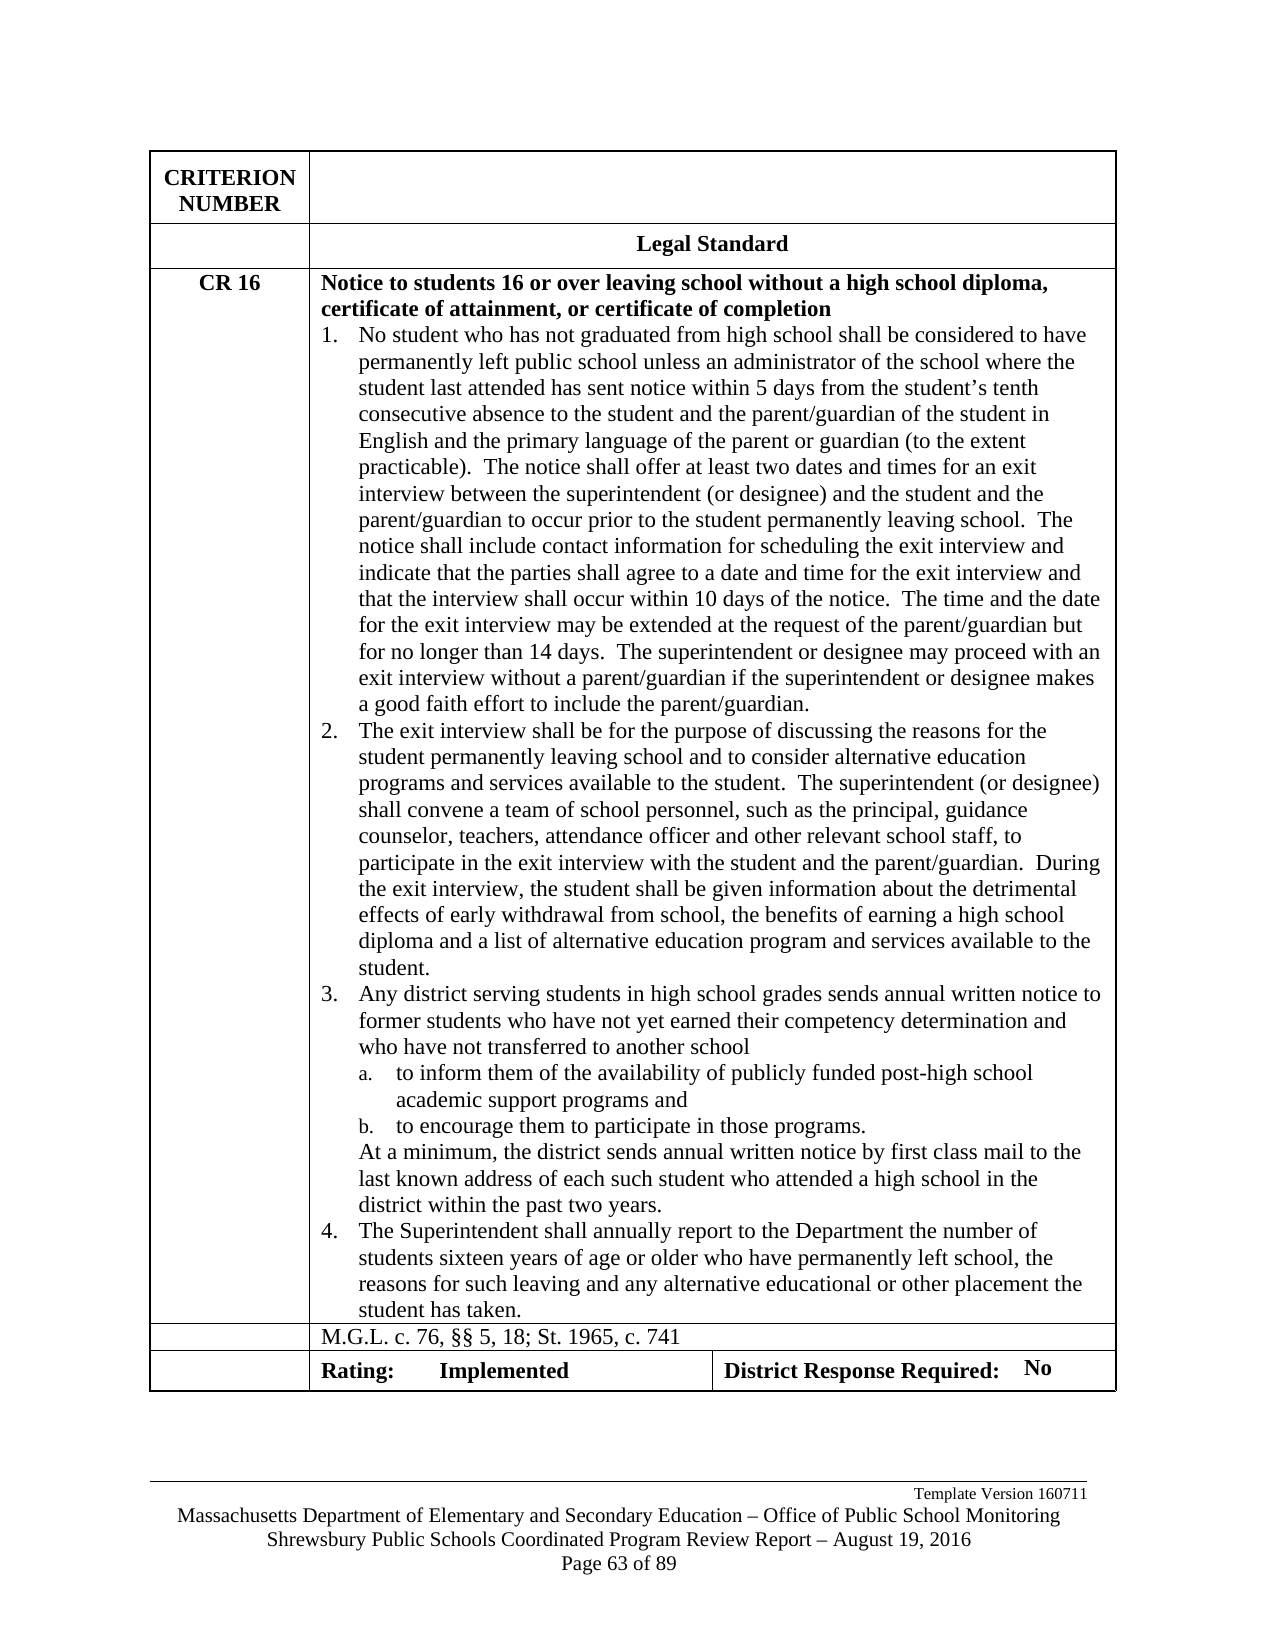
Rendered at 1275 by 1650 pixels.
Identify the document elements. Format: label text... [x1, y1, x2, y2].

table_cell Notice to students 16 or over leaving school without a high school diploma, certificate of attainment, or certificate of completion No student who has not graduated from high school shall be considered to have permanently left public school unless an administrator of the school where the student last attended has sent notice within 5 days from the student’s tenth consecutive absence to the student and the parent/guardian of the student in English and the primary language of the parent or guardian (to the extent practicable). The notice shall offer at least two dates and times for an exit interview between the superintendent (or designee) and the student and the parent/guardian to occur prior to the student permanently leaving school. The notice shall include contact information for scheduling the exit interview and indicate that the parties shall agree to a date and time for the exit interview and that the interview shall occur within 10 days of the notice. The time and the date for the exit interview may be extended at the request of the parent/guardian but for no longer than 14 days. The superintendent or designee may proceed with an exit interview without a parent/guardian if the superintendent or designee makes a good faith effort to include the parent/guardian. The exit interview shall be for the purpose of discussing the reasons for the student permanently leaving school and to consider alternative education programs and services available to the student. The superintendent (or designee) shall convene a team of school personnel, such as the principal, guidance counselor, teachers, attendance officer and other relevant school staff, to participate in the exit interview with the student and the parent/guardian. During the exit interview, the student shall be given information about the detrimental effects of early withdrawal from school, the benefits of earning a high school diploma and a list of alternative education program and services available to the student. Any district serving students in high school grades sends annual written notice to former students who have not yet earned their competency determination and who have not transferred to another school to inform them of the availability of publicly funded post-high school academic support programs and to encourage them to participate in those programs. At a minimum, the district sends annual written notice by first class mail to the last known address of each such student who attended a high school in the district within the past two years. The Superintendent shall annually report to the Department the number of students sixteen years of age or older who have permanently left school, the reasons for such leaving and any alternative educational or other placement the student has taken. [310, 269, 1115, 1323]
table_header [310, 152, 1115, 223]
table_cell Rating: [310, 1351, 422, 1389]
table_cell Legal Standard [310, 224, 1115, 268]
table_cell [151, 1324, 309, 1350]
table_cell Implemented [422, 1351, 712, 1389]
table_cell M.G.L. c. 76, §§ 5, 18; St. 1965, c. 741 [310, 1324, 1115, 1350]
table_cell No [1013, 1351, 1115, 1389]
table_cell CR 16 [151, 269, 309, 1323]
table_cell District Response Required: [713, 1351, 1012, 1389]
table_cell [151, 224, 309, 268]
table_cell [151, 1351, 309, 1389]
table_header CRITERION NUMBER [151, 152, 309, 223]
